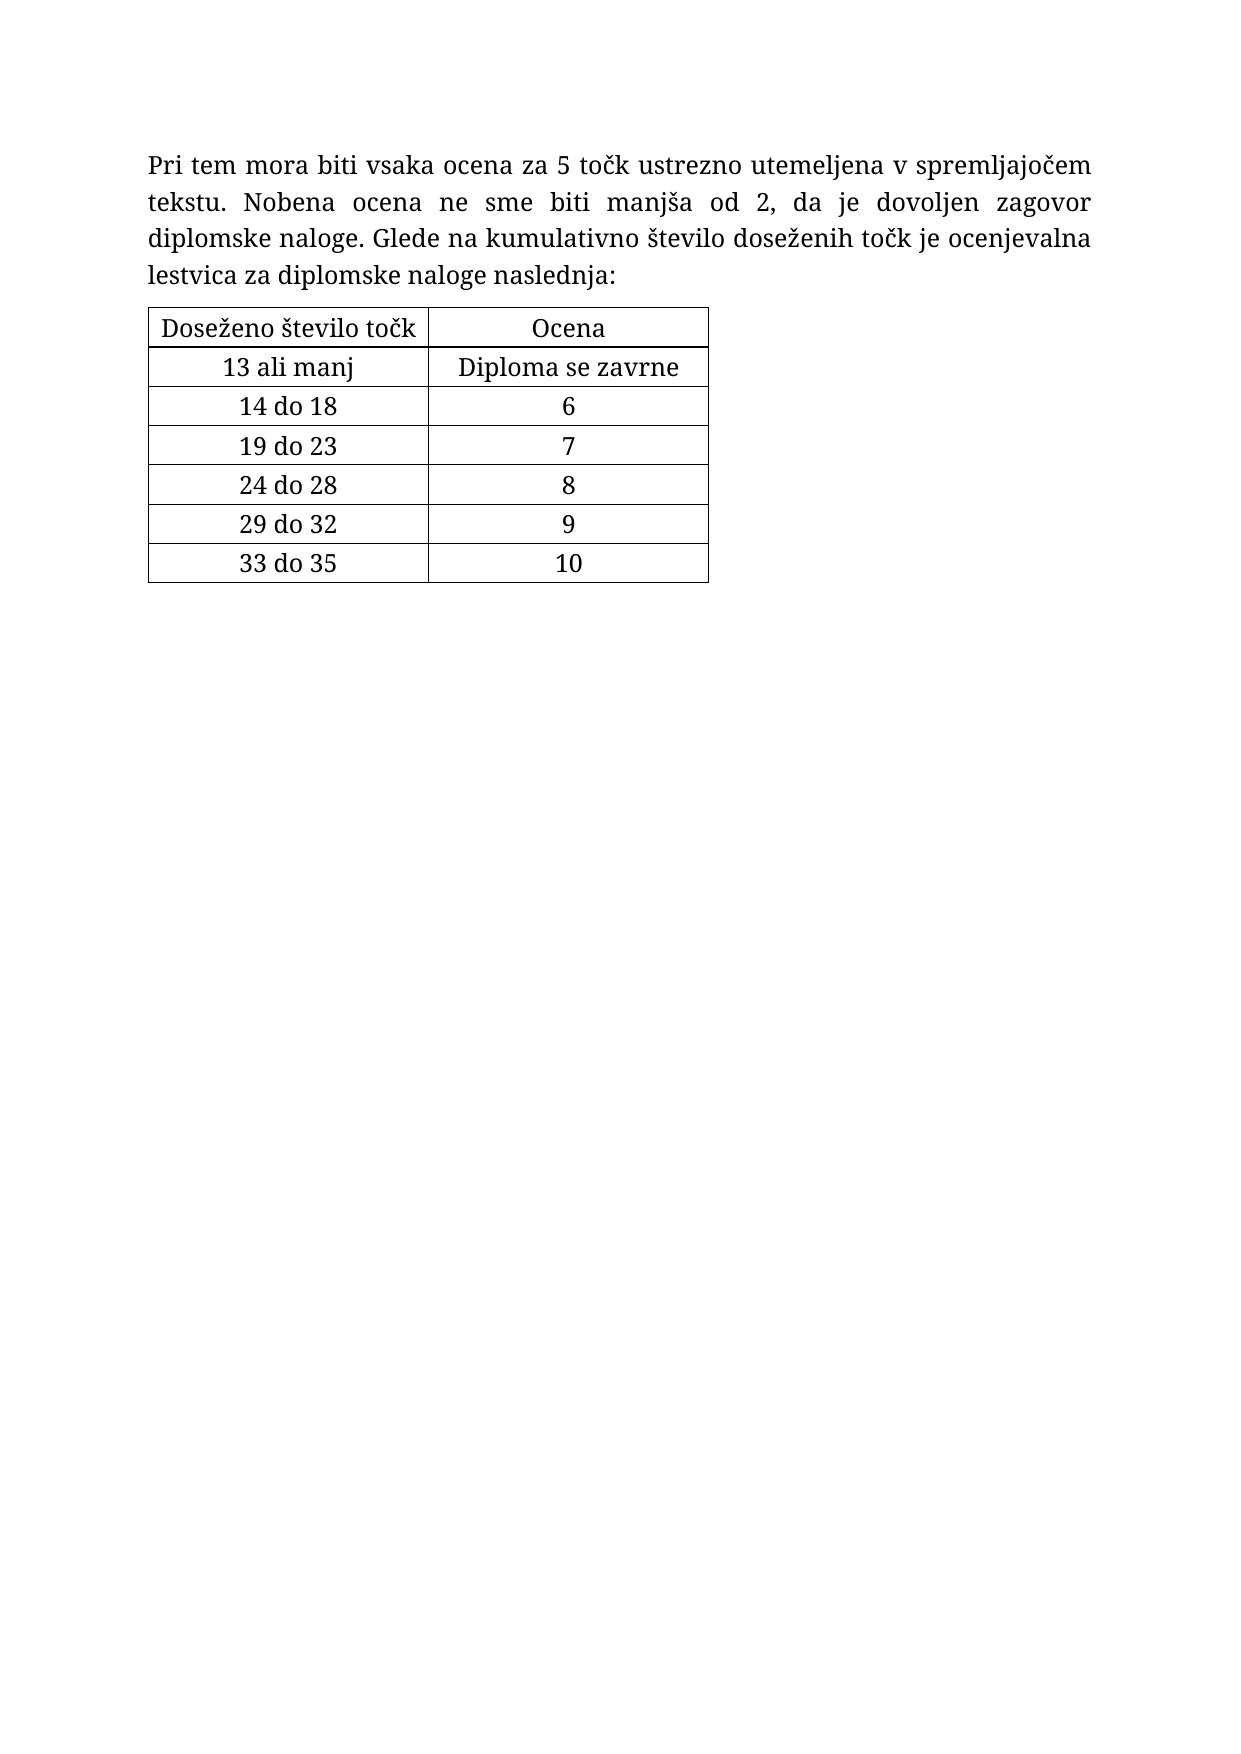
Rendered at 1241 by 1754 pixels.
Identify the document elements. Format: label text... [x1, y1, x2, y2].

table_cell 24 do 28 [149, 465, 428, 503]
table_cell 7 [429, 426, 708, 464]
table_cell 9 [429, 505, 708, 543]
table_cell 29 do 32 [149, 505, 428, 543]
table_cell 10 [429, 544, 708, 582]
table_cell 19 do 23 [149, 426, 428, 464]
table_cell 6 [429, 387, 708, 425]
table_cell 33 do 35 [149, 544, 428, 582]
table_cell 8 [429, 465, 708, 503]
table_cell 13 ali manj [149, 348, 428, 386]
table_header Ocena [429, 308, 708, 346]
table_header Doseženo število točk [149, 308, 428, 346]
table_cell 14 do 18 [149, 387, 428, 425]
table_cell Diploma se zavrne [429, 348, 708, 386]
text Pri tem mora biti vsaka ocena za 5 točk ustrezno utemeljena v spremljajočem tekstu. Nobena ocena ne sme biti manjša od 2, da je dovoljen zagovor diplomske naloge. Glede na kumulativno število doseženih točk je ocenjevalna lestvica za diplomske naloge naslednja: [148, 148, 1093, 292]
